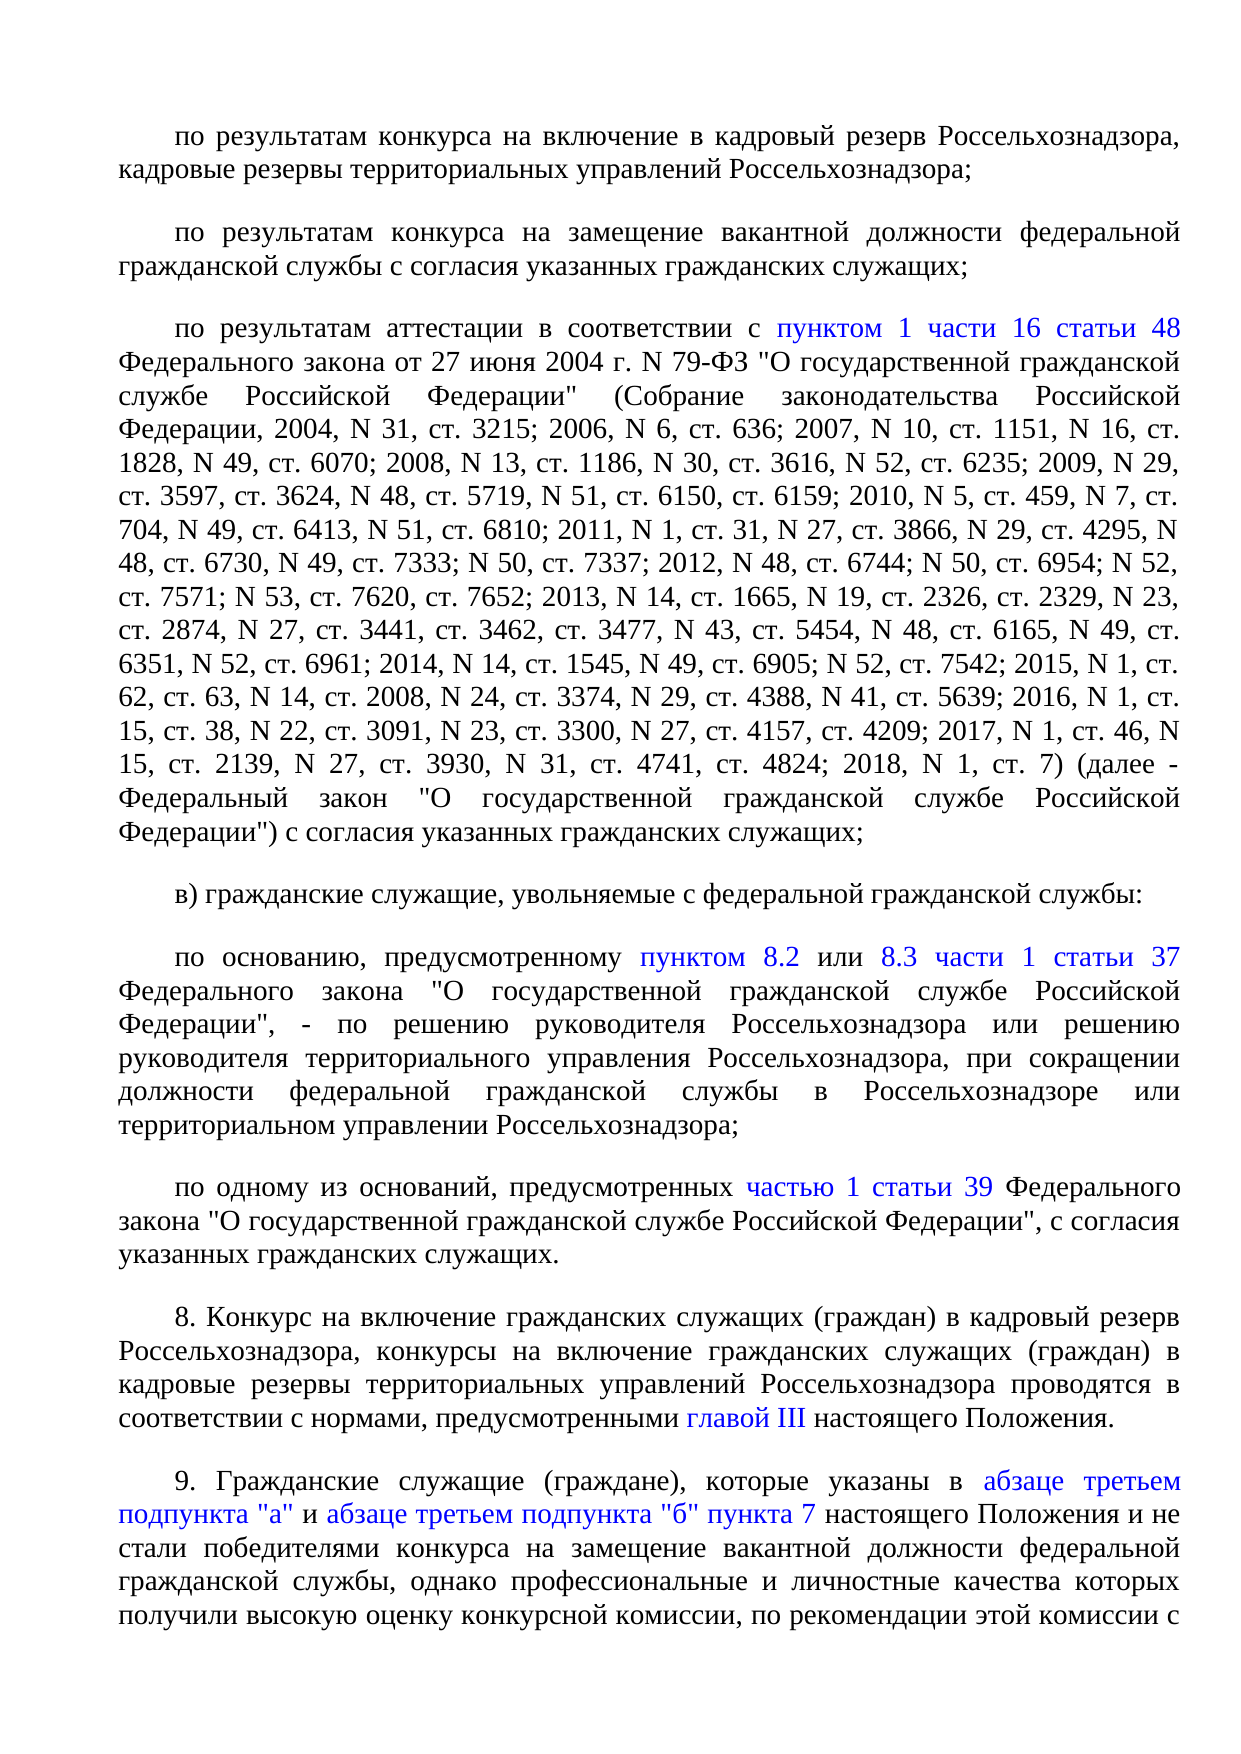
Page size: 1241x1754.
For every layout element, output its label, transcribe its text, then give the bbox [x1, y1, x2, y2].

text по результатам конкурса на включение в кадровый резерв Россельхознадзора, кадровые резервы территориальных управлений Россельхознадзора; [118, 118, 1181, 185]
text по основанию, предусмотренному пунктом 8.2 или 8.3 части 1 статьи 37 Федерального закона "О государственной гражданской службе Российской Федерации", - по решению руководителя Россельхознадзора или решению руководителя территориального управления Россельхознадзора, при сокращении должности федеральной гражданской службы в Россельхознадзоре или территориальном управлении Россельхознадзора; [118, 939, 1181, 1140]
text по результатам конкурса на замещение вакантной должности федеральной гражданской службы с согласия указанных гражданских служащих; [118, 214, 1181, 281]
text по результатам аттестации в соответствии с пунктом 1 части 16 статьи 48 Федерального закона от 27 июня 2004 г. N 79-ФЗ "О государственной гражданской службе Российской Федерации" (Собрание законодательства Российской Федерации, 2004, N 31, ст. 3215; 2006, N 6, ст. 636; 2007, N 10, ст. 1151, N 16, ст. 1828, N 49, ст. 6070; 2008, N 13, ст. 1186, N 30, ст. 3616, N 52, ст. 6235; 2009, N 29, ст. 3597, ст. 3624, N 48, ст. 5719, N 51, ст. 6150, ст. 6159; 2010, N 5, ст. 459, N 7, ст. 704, N 49, ст. 6413, N 51, ст. 6810; 2011, N 1, ст. 31, N 27, ст. 3866, N 29, ст. 4295, N 48, ст. 6730, N 49, ст. 7333; N 50, ст. 7337; 2012, N 48, ст. 6744; N 50, ст. 6954; N 52, ст. 7571; N 53, ст. 7620, ст. 7652; 2013, N 14, ст. 1665, N 19, ст. 2326, ст. 2329, N 23, ст. 2874, N 27, ст. 3441, ст. 3462, ст. 3477, N 43, ст. 5454, N 48, ст. 6165, N 49, ст. 6351, N 52, ст. 6961; 2014, N 14, ст. 1545, N 49, ст. 6905; N 52, ст. 7542; 2015, N 1, ст. 62, ст. 63, N 14, ст. 2008, N 24, ст. 3374, N 29, ст. 4388, N 41, ст. 5639; 2016, N 1, ст. 15, ст. 38, N 22, ст. 3091, N 23, ст. 3300, N 27, ст. 4157, ст. 4209; 2017, N 1, ст. 46, N 15, ст. 2139, N 27, ст. 3930, N 31, ст. 4741, ст. 4824; 2018, N 1, ст. 7) (далее - Федеральный закон "О государственной гражданской службе Российской Федерации") с согласия указанных гражданских служащих; [118, 311, 1181, 847]
text в) гражданские служащие, увольняемые с федеральной гражданской службы: [118, 876, 1181, 910]
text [118, 1463, 1181, 1630]
text по одному из оснований, предусмотренных частью 1 статьи 39 Федерального закона "О государственной гражданской службе Российской Федерации", с согласия указанных гражданских служащих. [118, 1169, 1181, 1270]
text 8. Конкурс на включение гражданских служащих (граждан) в кадровый резерв Россельхознадзора, конкурсы на включение гражданских служащих (граждан) в кадровые резервы территориальных управлений Россельхознадзора проводятся в соответствии с нормами, предусмотренными главой III настоящего Положения. [118, 1299, 1181, 1433]
